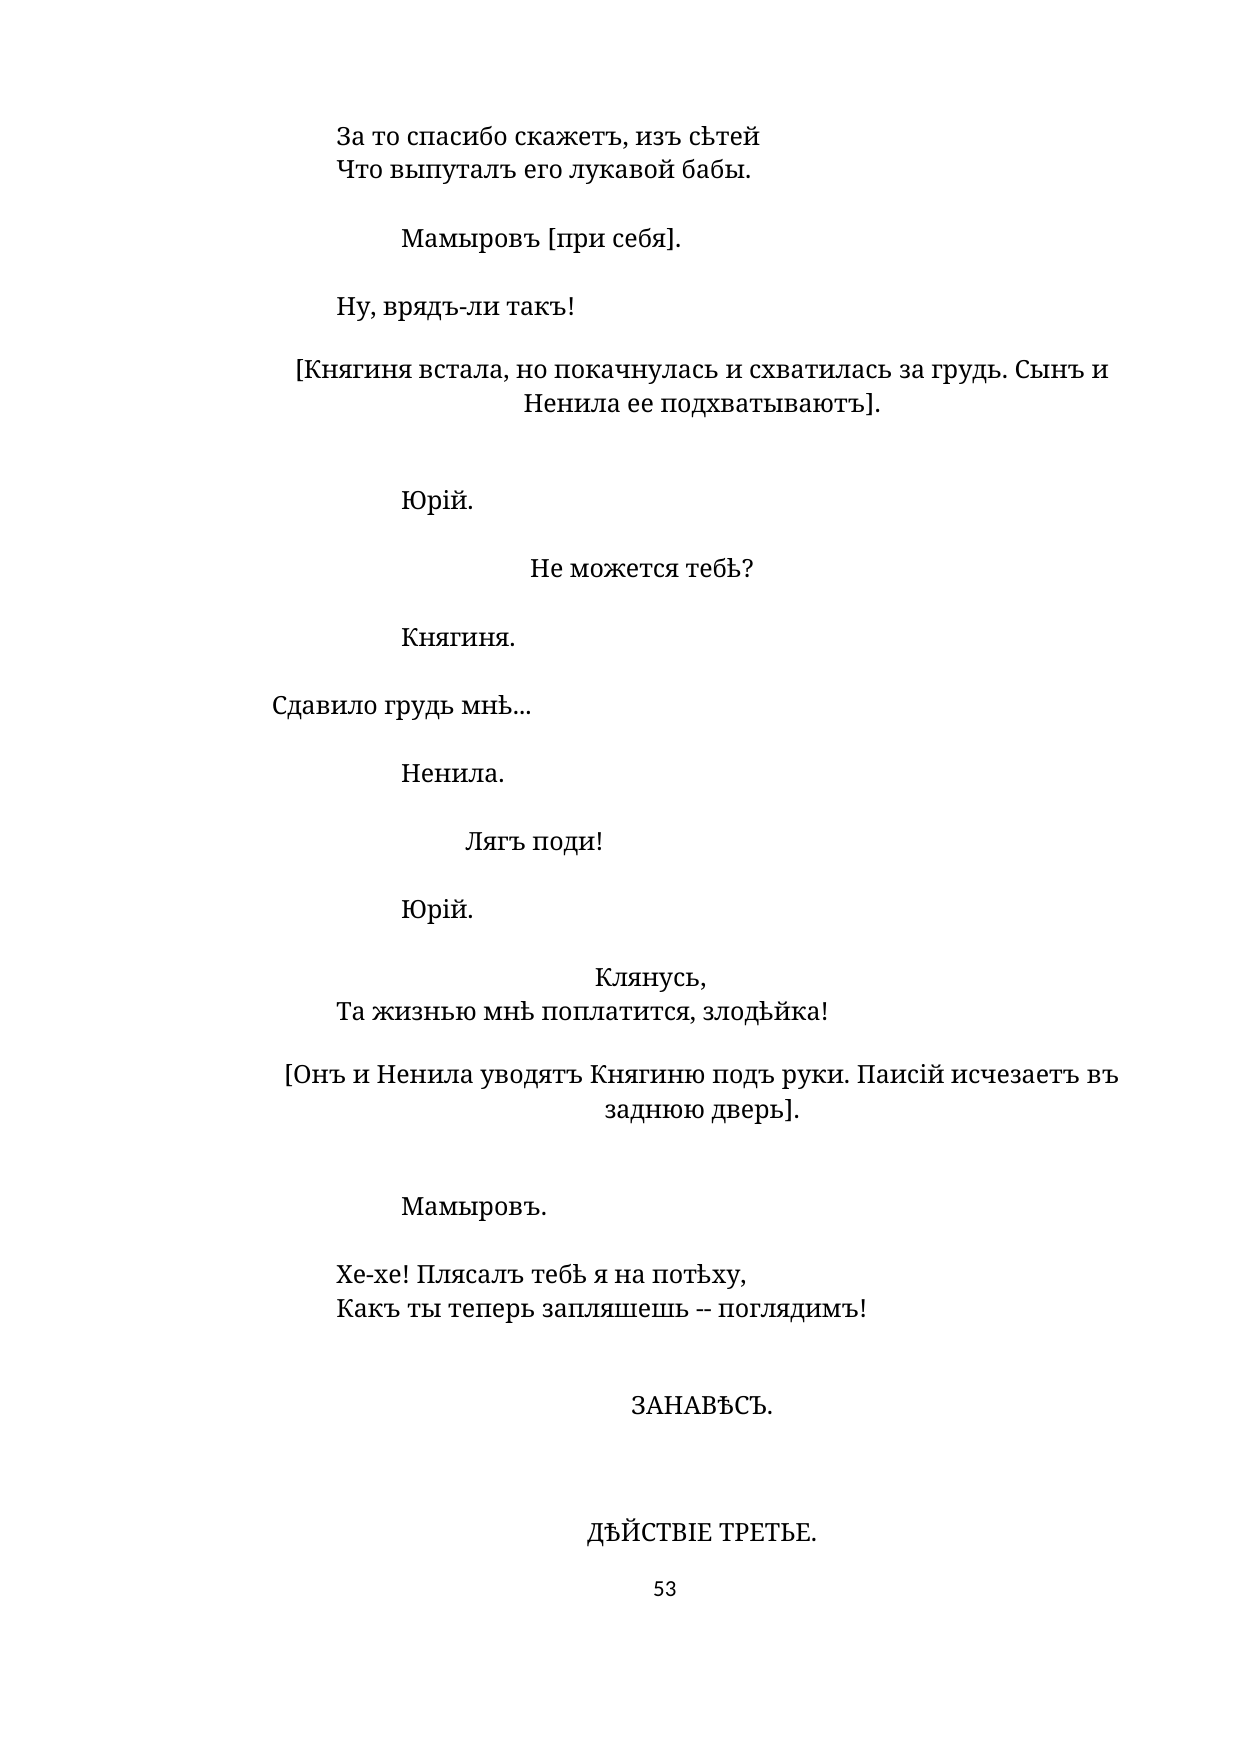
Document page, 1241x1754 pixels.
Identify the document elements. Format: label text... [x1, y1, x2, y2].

text [Онъ и Ненила уводятъ Княгиню подъ руки. Паисій исчезаетъ въ заднюю дверь]. [252, 1057, 1152, 1125]
text [Княгиня встала, но покачнулась и схватилась за грудь. Сынъ и Ненила ее подхватываютъ]. [252, 352, 1152, 420]
text За то спасибо скажетъ, изъ сѣтей [252, 118, 1152, 152]
text Ну, врядъ-ли такъ! [252, 288, 1152, 322]
text ЗАНАВѢСЪ. [252, 1388, 1152, 1422]
text Мамыровъ [при себя]. [252, 220, 1152, 254]
text Какъ ты теперь запляшешь -- поглядимъ! [252, 1291, 1152, 1325]
text Клянусь, [252, 960, 1152, 994]
text Юрій. [252, 483, 1152, 517]
text Не можется тебѣ? [252, 551, 1152, 585]
text Та жизнью мнѣ поплатится, злодѣйка! [252, 994, 1152, 1028]
text Княгиня. [252, 619, 1152, 653]
text Xe-xe! Плясалъ тебѣ я на потѣху, [252, 1257, 1152, 1291]
text Ненила. [252, 756, 1152, 789]
text Что выпуталъ его лукавой бабы. [252, 152, 1152, 186]
text Мамыровъ. [252, 1188, 1152, 1223]
text Сдавило грудь мнѣ... [252, 687, 1152, 721]
text Лягъ поди! [252, 824, 1152, 858]
text Юрій. [252, 892, 1152, 926]
text ДѢЙСТВІЕ ТРЕТЬЕ. [252, 1514, 1152, 1548]
